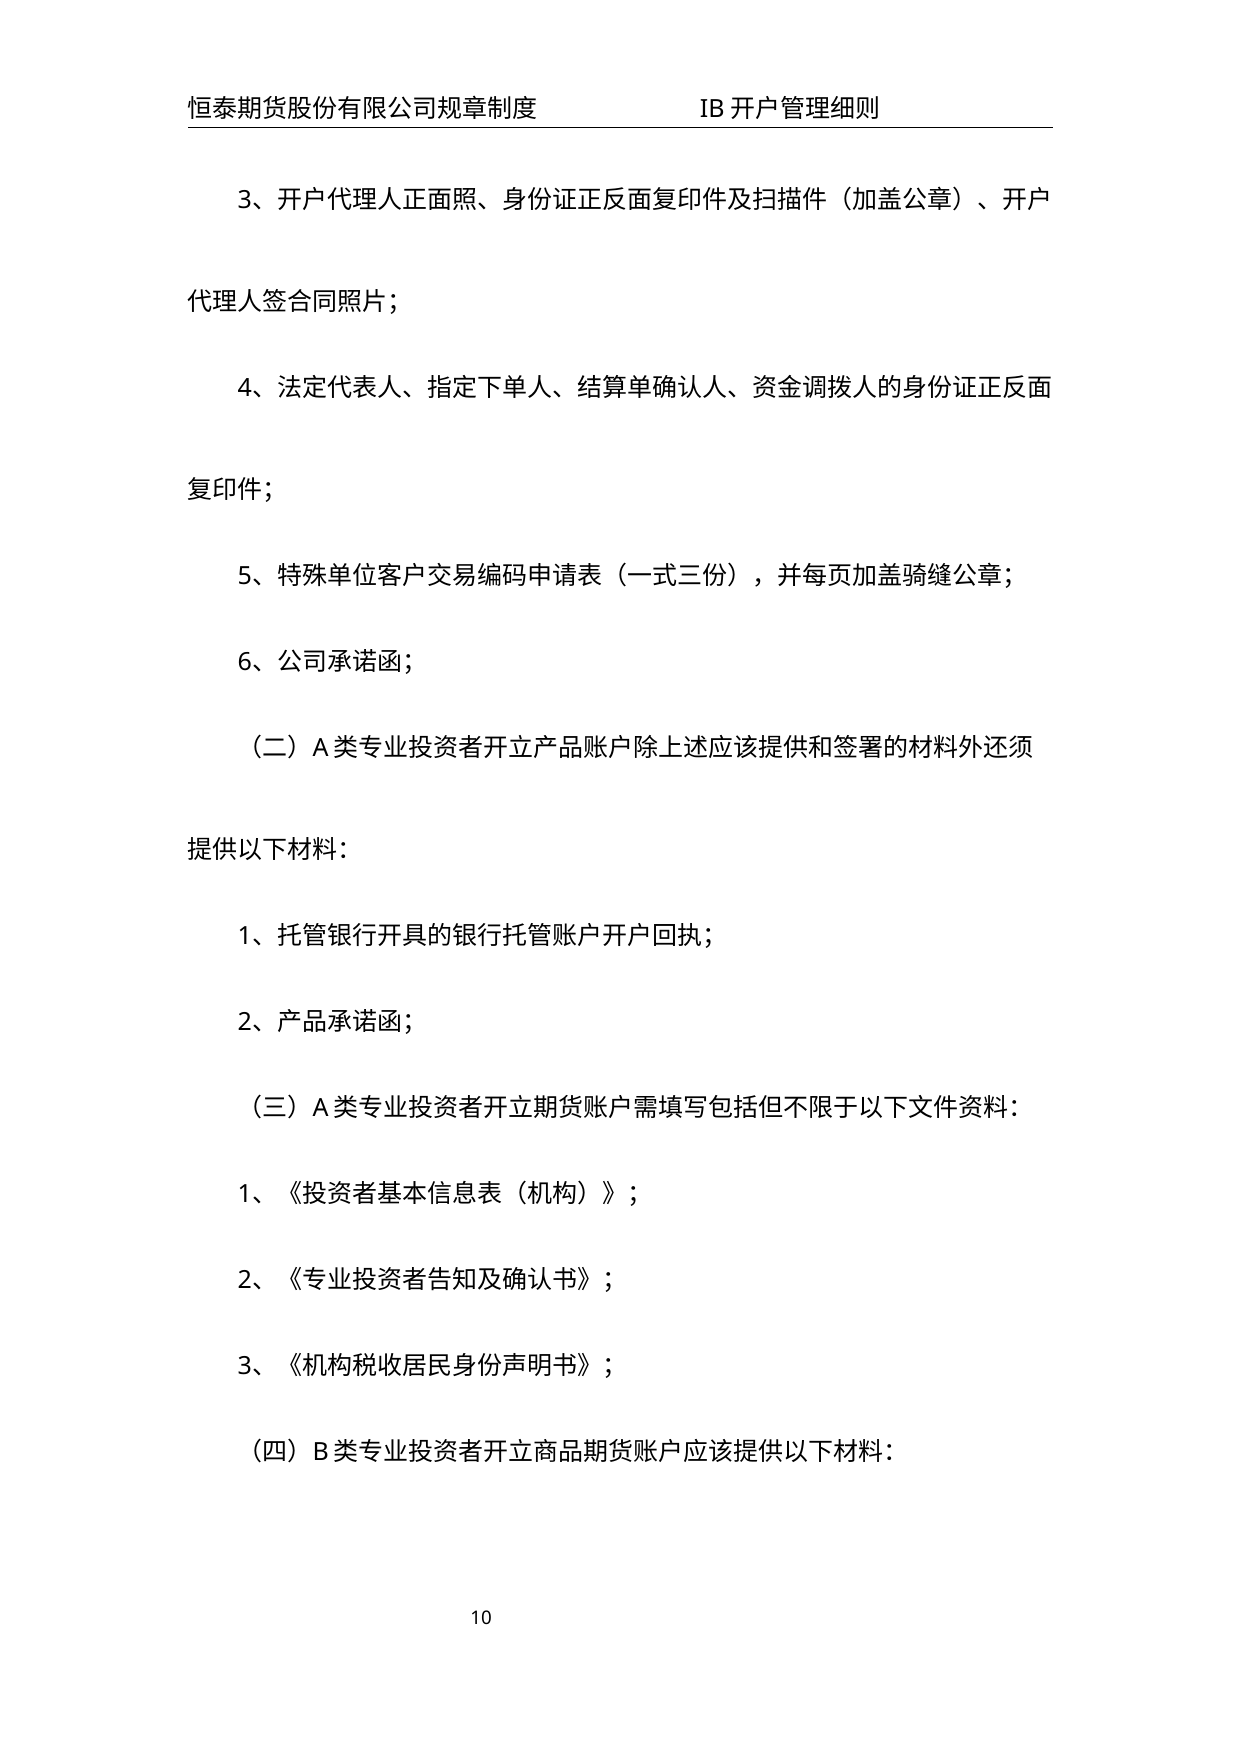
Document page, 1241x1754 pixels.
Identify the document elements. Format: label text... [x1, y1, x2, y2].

text 4、法定代表人、指定下单人、结算单确认人、资金调拨人的身份证正反面复印件； [187, 352, 1053, 522]
text （四）B类专业投资者开立商品期货账户应该提供以下材料： [187, 1416, 1053, 1484]
text 3、开户代理人正面照、身份证正反面复印件及扫描件（加盖公章）、开户代理人签合同照片； [187, 164, 1053, 334]
text 6、公司承诺函； [187, 626, 1053, 694]
text 1、托管银行开具的银行托管账户开户回执； [187, 900, 1053, 968]
text 2、产品承诺函； [187, 986, 1053, 1054]
text 5、特殊单位客户交易编码申请表（一式三份），并每页加盖骑缝公章； [187, 540, 1053, 608]
text （二）A类专业投资者开立产品账户除上述应该提供和签署的材料外还须提供以下材料： [187, 712, 1053, 882]
text 2、《专业投资者告知及确认书》； [187, 1244, 1053, 1312]
text （三）A类专业投资者开立期货账户需填写包括但不限于以下文件资料： [187, 1072, 1053, 1140]
text 1、《投资者基本信息表（机构）》； [187, 1158, 1053, 1226]
text 3、《机构税收居民身份声明书》； [187, 1330, 1053, 1398]
